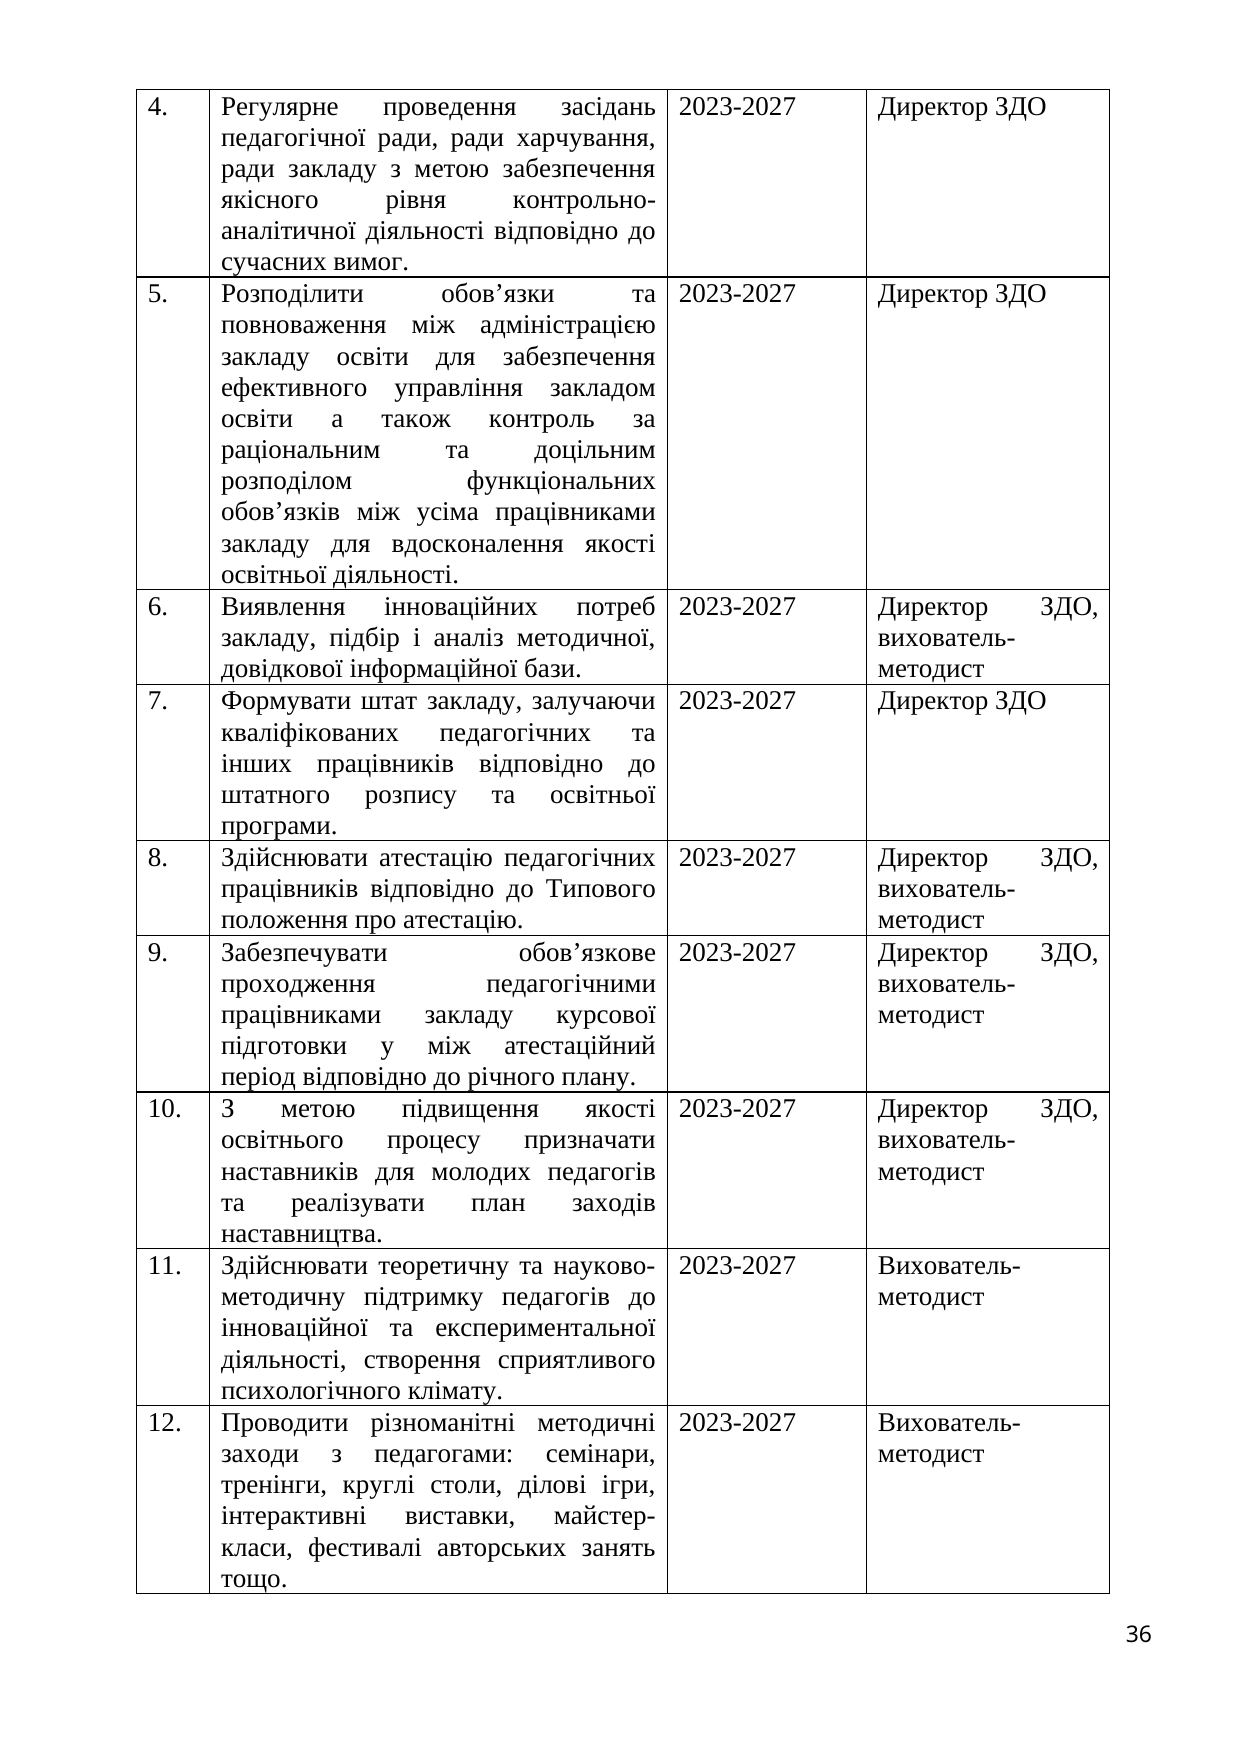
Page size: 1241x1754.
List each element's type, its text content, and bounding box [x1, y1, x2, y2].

table_cell Формувати штат закладу, залучаючи кваліфікованих педагогічних та інших працівників відповідно до штатного розпису та освітньої програми. [210, 685, 667, 840]
table_cell 4. [137, 90, 209, 276]
table_cell 6. [137, 590, 209, 683]
table_cell Директор ЗДО, вихователь-методист [867, 841, 1109, 935]
table_cell 2023-2027 [668, 841, 866, 935]
table_cell З метою підвищення якості освітнього процесу призначати наставників для молодих педагогів та реалізувати план заходів наставництва. [210, 1093, 667, 1248]
table_cell 5. [137, 278, 209, 589]
table_cell Директор ЗДО [867, 90, 1109, 276]
table_cell 2023-2027 [668, 685, 866, 840]
table_cell 9. [137, 936, 209, 1091]
table_cell Директор ЗДО, вихователь-методист [867, 590, 1109, 683]
table_cell Директор ЗДО [867, 685, 1109, 840]
table_cell 12. [137, 1406, 209, 1593]
table_cell 2023-2027 [668, 590, 866, 683]
table_cell 2023-2027 [668, 1406, 866, 1593]
table_cell 2023-2027 [668, 1093, 866, 1248]
table_cell Директор ЗДО, вихователь-методист [867, 1093, 1109, 1248]
table_cell Регулярне проведення засідань педагогічної ради, ради харчування, ради закладу з метою забезпечення якісного рівня контрольно-аналітичної діяльності відповідно до сучасних вимог. [210, 90, 667, 276]
table_cell Вихователь-методист [867, 1249, 1109, 1405]
table_cell Забезпечувати обов’язкове проходження педагогічними працівниками закладу курсової підготовки у між атестаційний період відповідно до річного плану. [210, 936, 667, 1091]
table_cell 7. [137, 685, 209, 840]
table_cell Здійснювати атестацію педагогічних працівників відповідно до Типового положення про атестацію. [210, 841, 667, 935]
table_cell 11. [137, 1249, 209, 1405]
table_cell 2023-2027 [668, 936, 866, 1091]
table_cell Директор ЗДО, вихователь-методист [867, 936, 1109, 1091]
table_cell Розподілити обов’язки та повноваження між адміністрацією закладу освіти для забезпечення ефективного управління закладом освіти а також контроль за раціональним та доцільним розподілом функціональних обов’язків між усіма працівниками закладу для вдосконалення якості освітньої діяльності. [210, 278, 667, 589]
table_cell 2023-2027 [668, 278, 866, 589]
table_cell Директор ЗДО [867, 278, 1109, 589]
table_cell Вихователь-методист [867, 1406, 1109, 1593]
table_cell Здійснювати теоретичну та науково-методичну підтримку педагогів до інноваційної та експериментальної діяльності, створення сприятливого психологічного клімату. [210, 1249, 667, 1405]
table_cell 2023-2027 [668, 90, 866, 276]
table_cell Виявлення інноваційних потреб закладу, підбір і аналіз методичної, довідкової інформаційної бази. [210, 590, 667, 683]
table_cell Проводити різноманітні методичні заходи з педагогами: семінари, тренінги, круглі столи, ділові ігри, інтерактивні виставки, майстер-класи, фестивалі авторських занять тощо. [210, 1406, 667, 1593]
table_cell 10. [137, 1093, 209, 1248]
table_cell 2023-2027 [668, 1249, 866, 1405]
table_cell 8. [137, 841, 209, 935]
